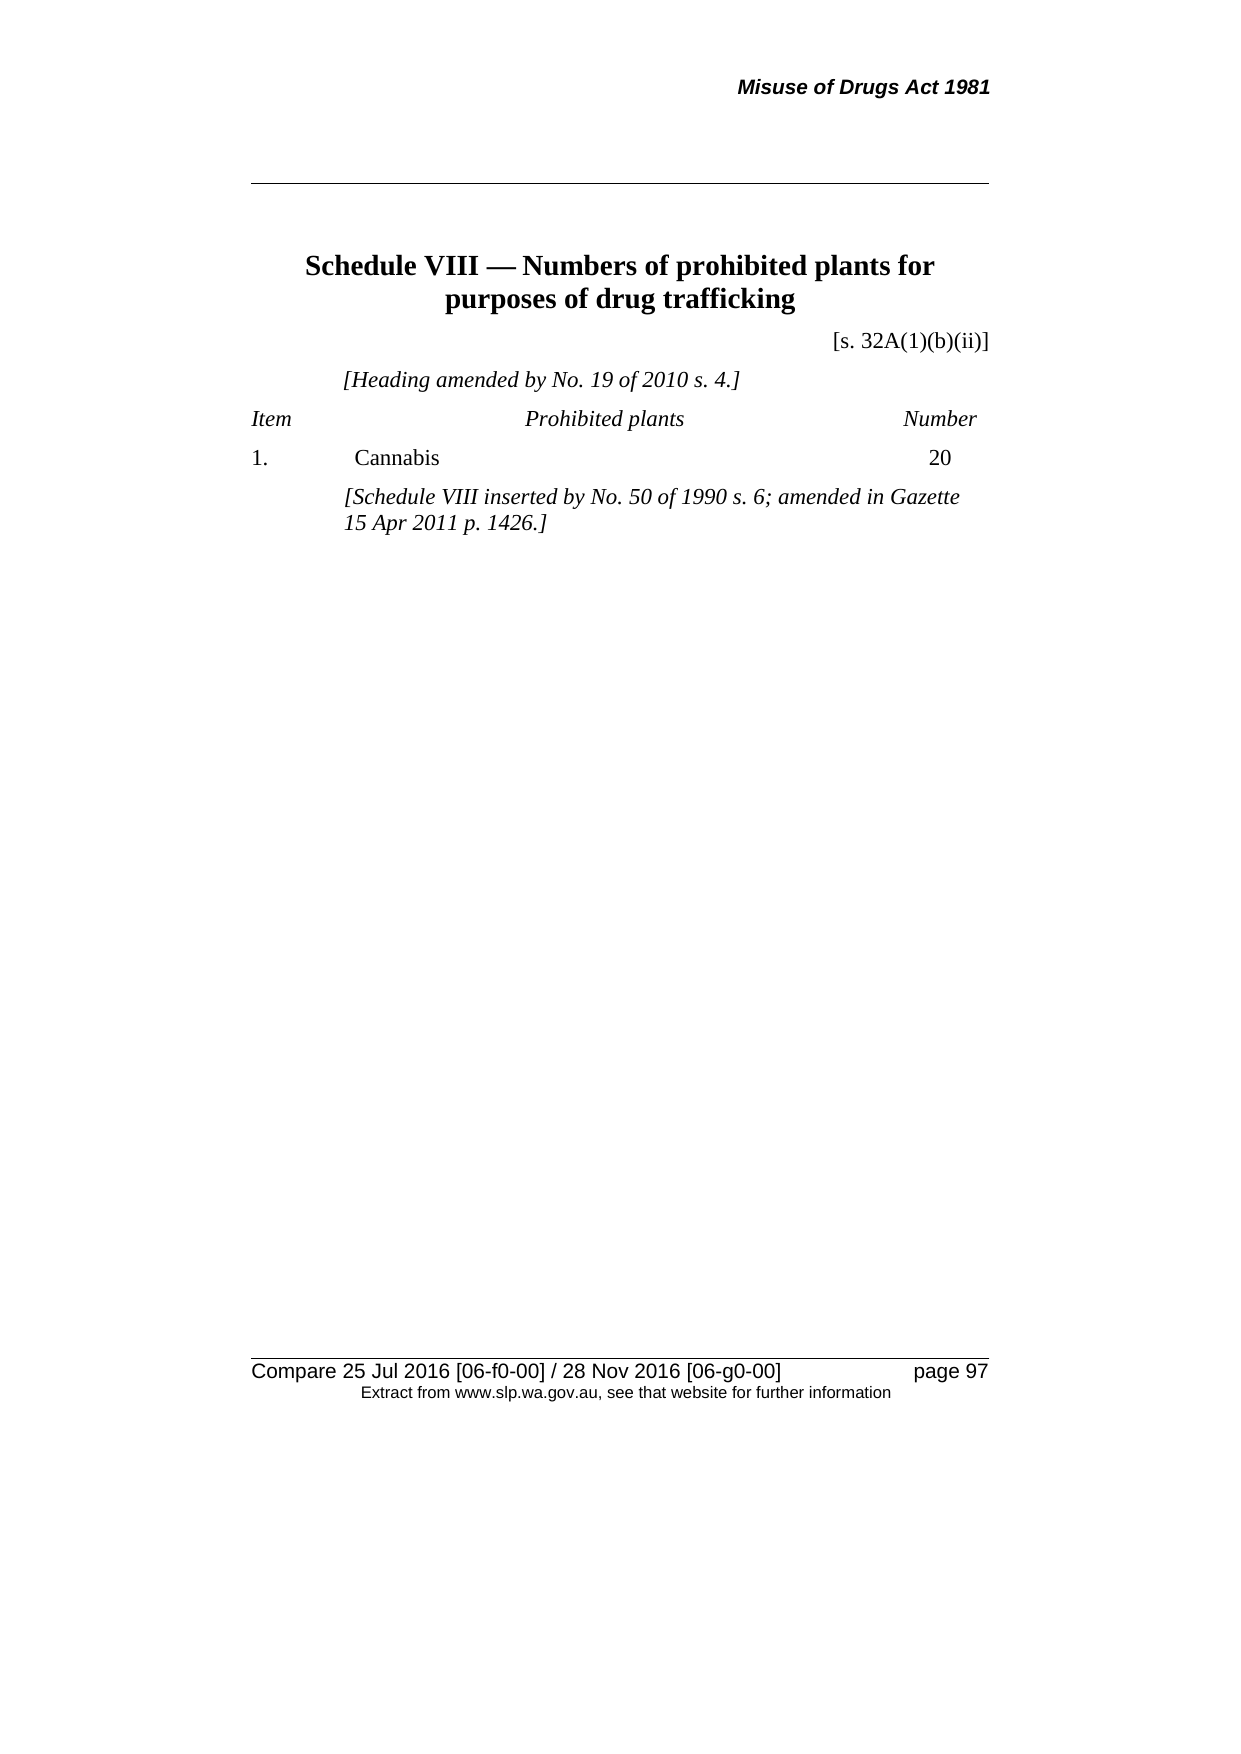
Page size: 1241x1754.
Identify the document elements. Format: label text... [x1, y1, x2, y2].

subtitle Schedule VIII — Numbers of prohibited plants for purposes of drug trafficking [251, 248, 989, 315]
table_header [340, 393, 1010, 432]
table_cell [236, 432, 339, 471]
text [Schedule VIII inserted by No. 50 of 1990 s. 6; amended in Gazette 15 Apr 2011 p. 1426.] [251, 483, 989, 536]
subtitle [Heading amended by No. 19 of 2010 s. 4.] [251, 366, 989, 393]
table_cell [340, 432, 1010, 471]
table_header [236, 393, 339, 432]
text [s. 32A(1)(b)(ii)] [251, 328, 989, 354]
